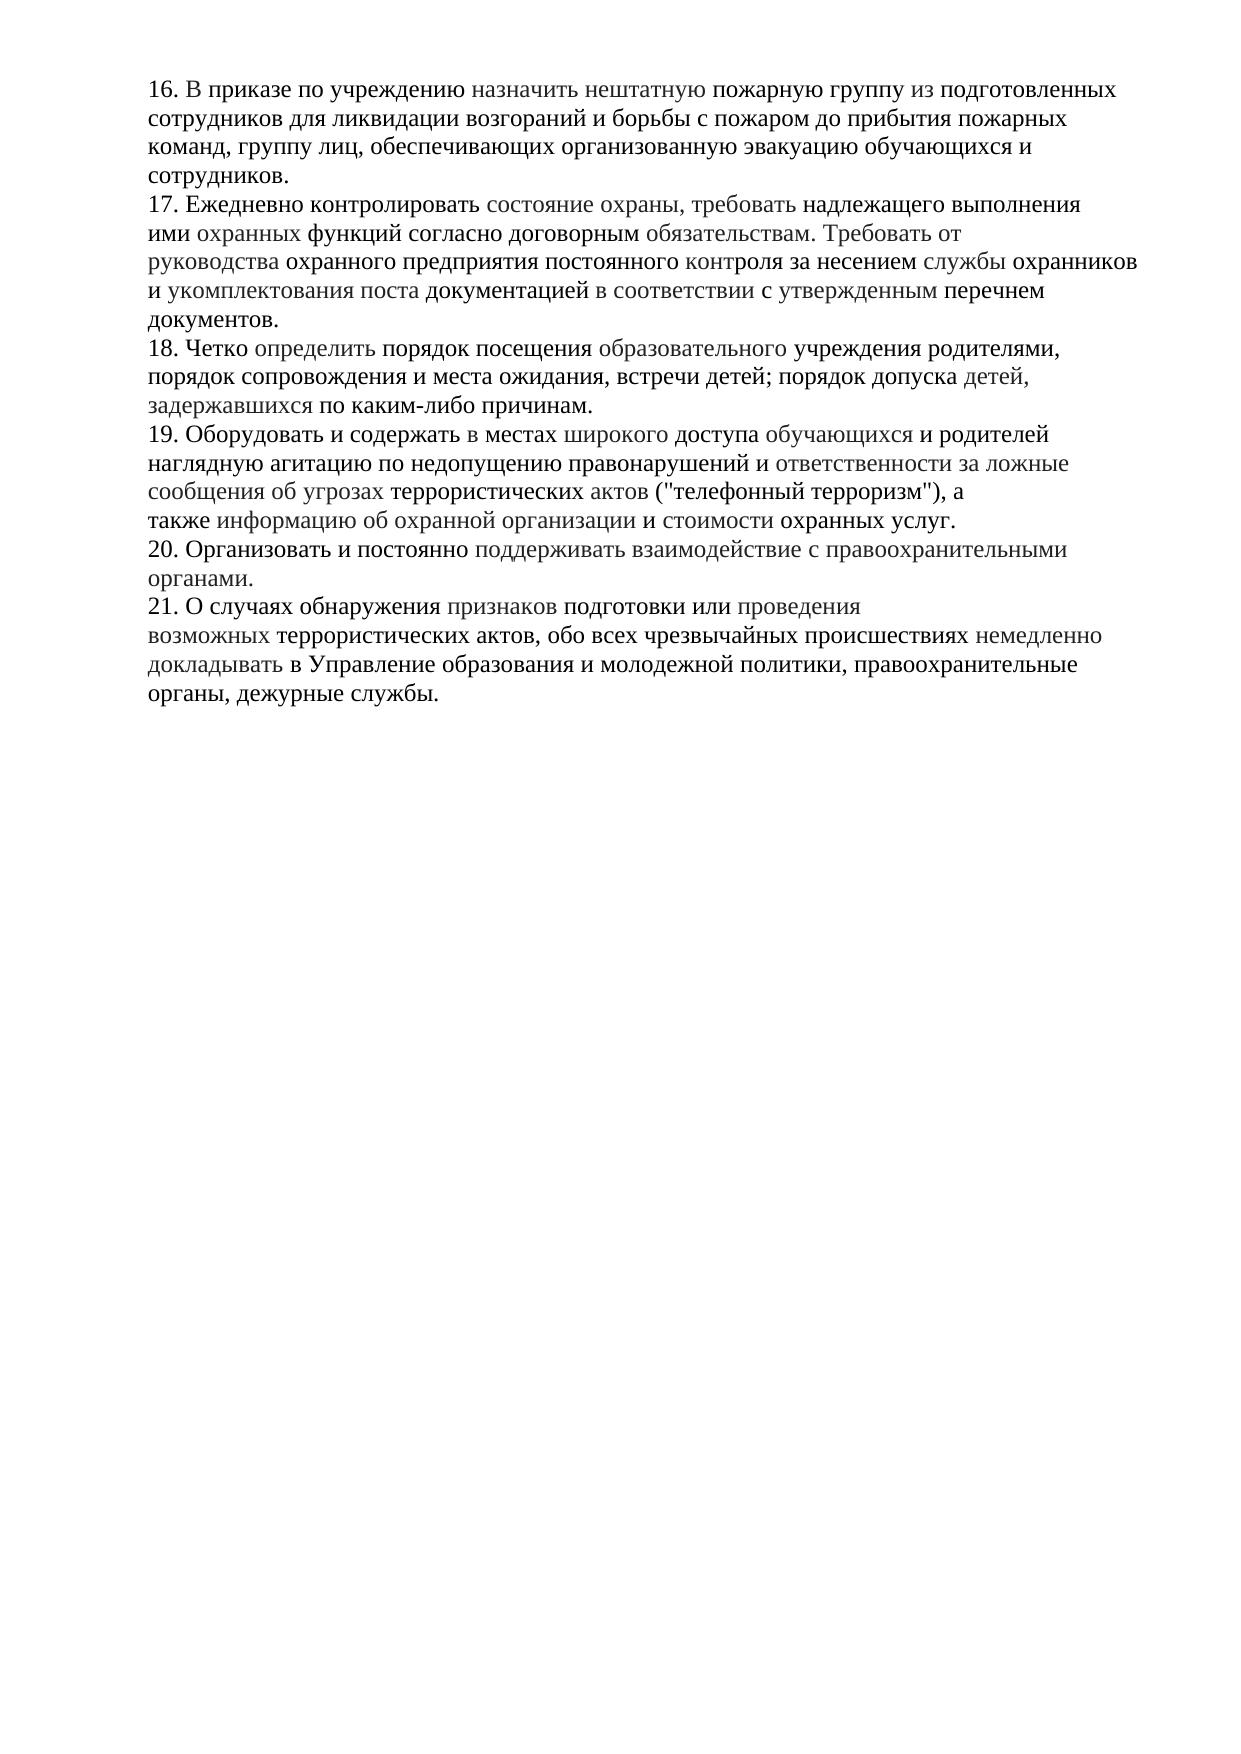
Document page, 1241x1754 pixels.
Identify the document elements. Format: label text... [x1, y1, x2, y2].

text 18. Четко определить порядок посещения образовательного учреждения родителями, порядок сопровождения и места ожидания, встречи детей; порядок допуска детей, задержавшихся по каким-либо причинам. [148, 333, 1152, 419]
text 19. Оборудовать и содержать в местах широкого доступа обучающихся и родителей наглядную агитацию по недопущению правонарушений и ответственности за ложные сообщения об угрозах террористических актов ("телефонный терроризм"), а также информацию об охранной организации и стоимости охранных услуг. [148, 419, 1152, 534]
text 20. Организовать и постоянно поддерживать взаимодействие с правоохранительными органами. [148, 534, 1152, 591]
text 16. В приказе по учреждению назначить нештатную пожарную группу из подготовленных сотрудников для ликвидации возгораний и борьбы с пожаром до прибытия пожарных команд, группу лиц, обеспечивающих организованную эвакуацию обучающихся и сотрудников. [148, 74, 1152, 189]
text 17. Ежедневно контролировать состояние охраны, требовать надлежащего выполнения ими охранных функций согласно договорным обязательствам. Требовать от руководства охранного предприятия постоянного контроля за несением службы охранников и укомплектования поста документацией в соответствии с утвержденным перечнем документов. [148, 189, 1152, 333]
text 21. О случаях обнаружения признаков подготовки или проведения возможных террористических актов, обо всех чрезвычайных происшествиях немедленно докладывать в Управление образования и молодежной политики, правоохранительные органы, дежурные службы. [148, 591, 1152, 706]
